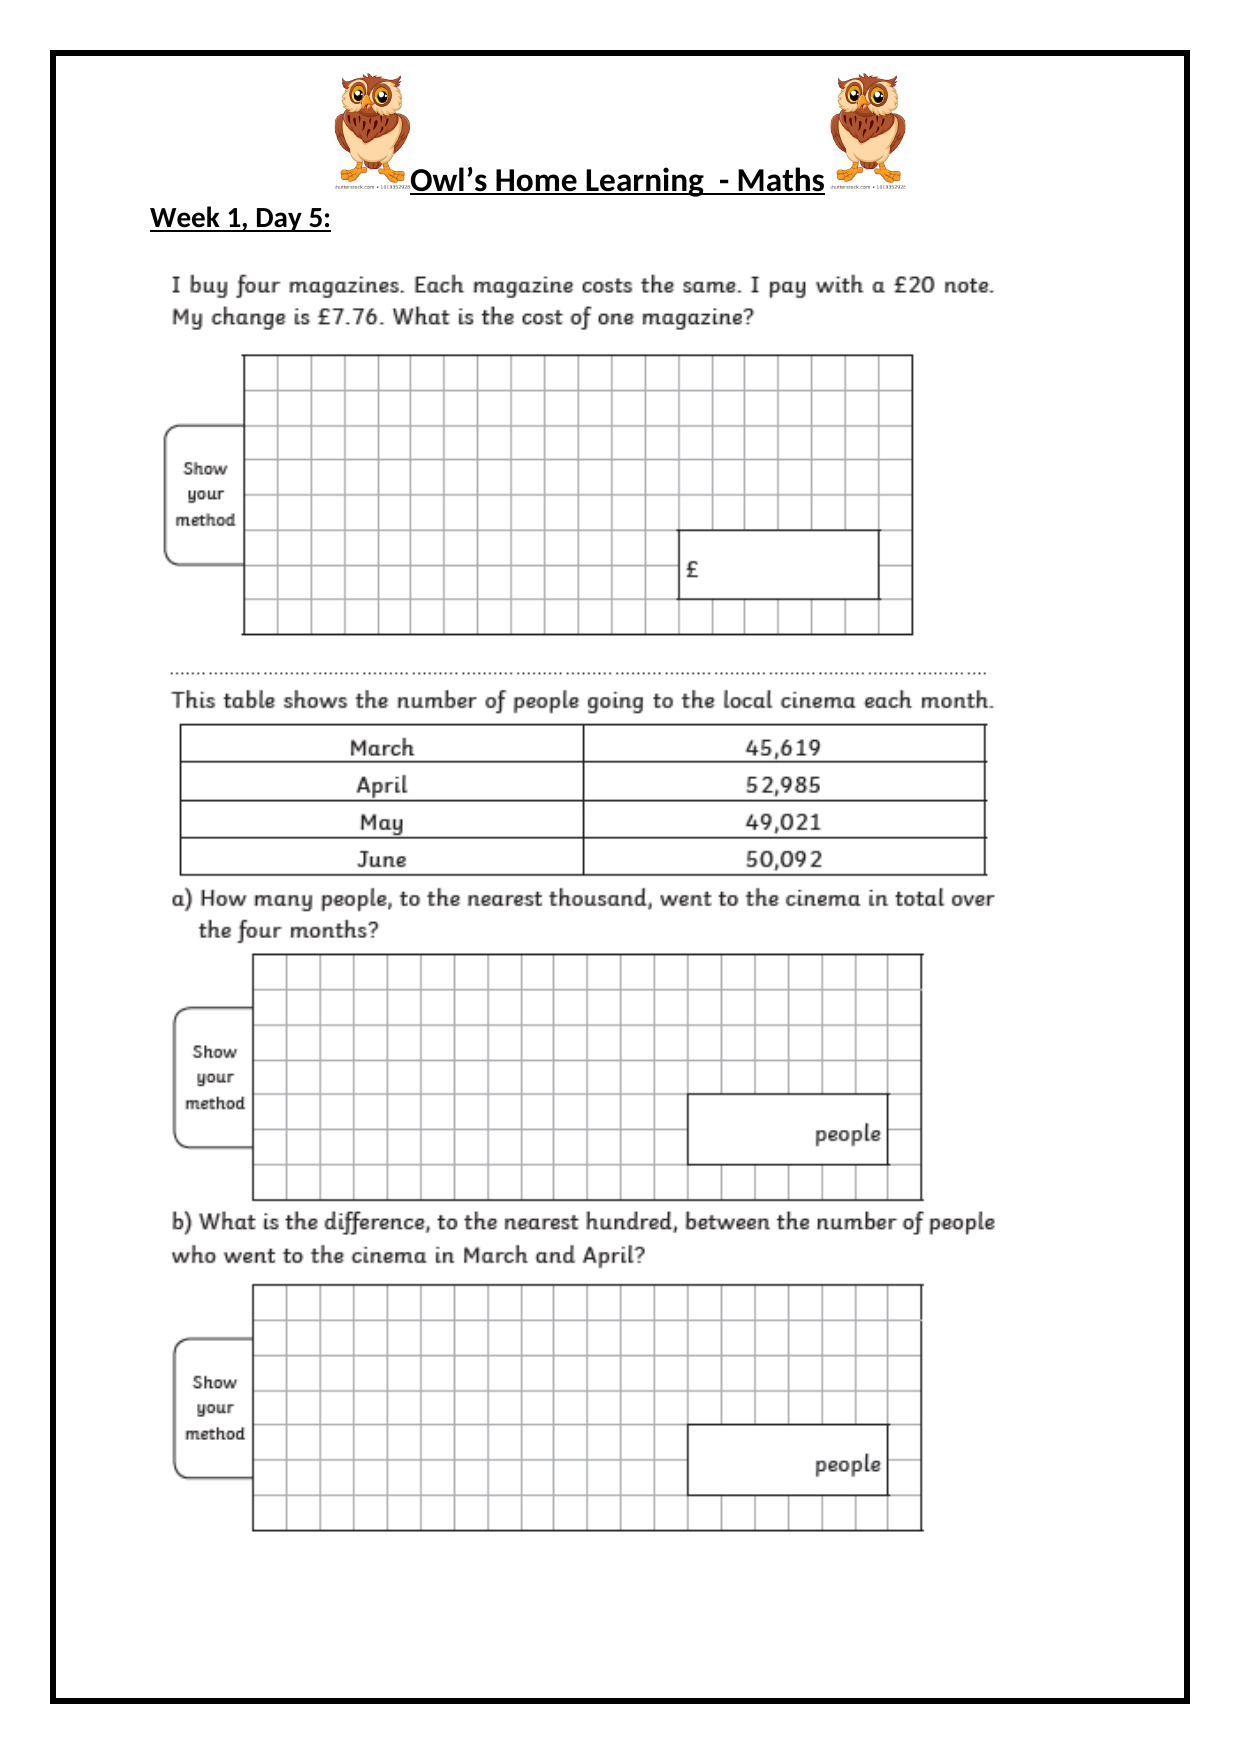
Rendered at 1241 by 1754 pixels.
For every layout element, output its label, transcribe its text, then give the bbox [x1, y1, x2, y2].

text Week 1, Day 5: [150, 199, 1090, 235]
picture [334, 73, 410, 191]
picture [150, 254, 1002, 1569]
picture [830, 73, 906, 191]
